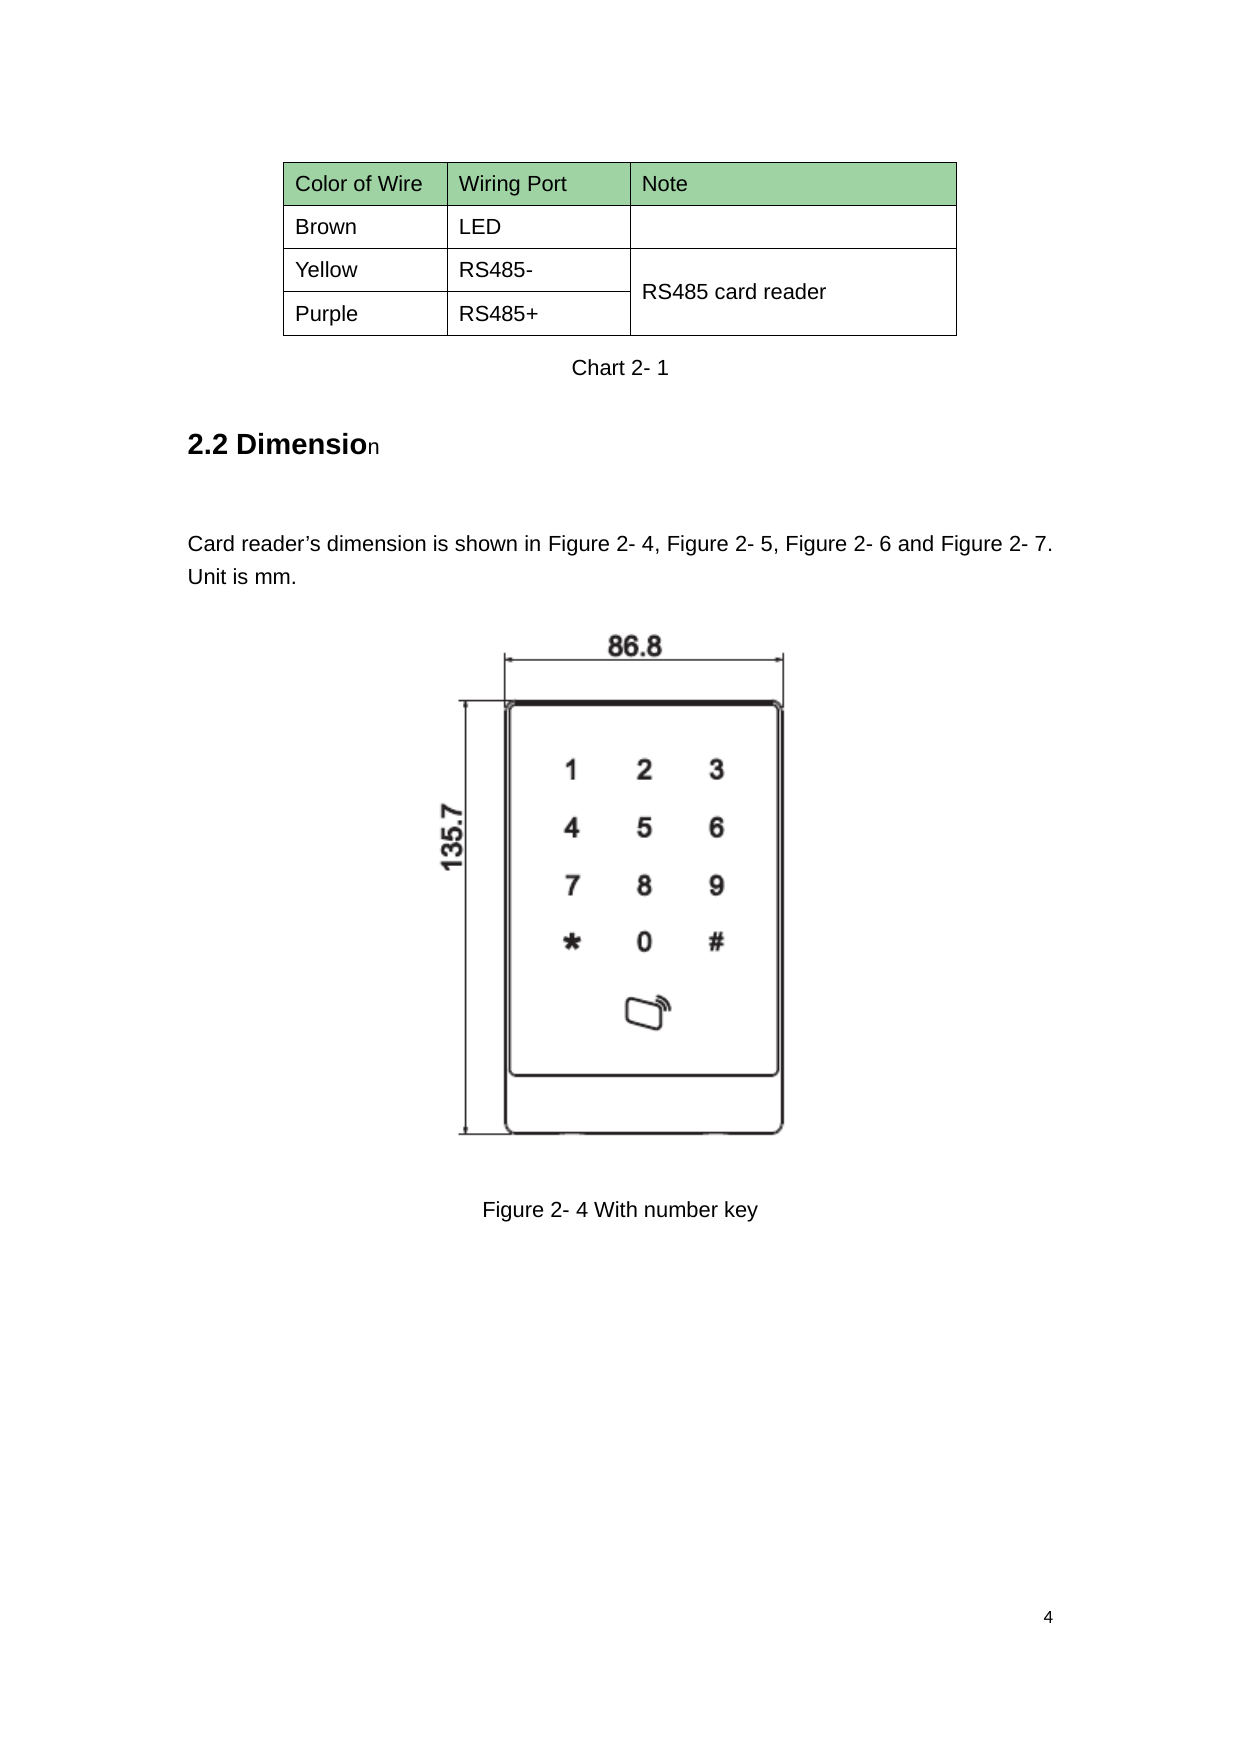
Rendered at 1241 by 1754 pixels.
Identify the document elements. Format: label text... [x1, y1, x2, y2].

table_cell LED [448, 206, 630, 248]
table_cell RS485+ [448, 292, 630, 334]
table_cell Brown [284, 206, 447, 248]
table_header Color of Wire [284, 163, 447, 205]
table_cell Purple [284, 292, 447, 334]
picture [426, 625, 814, 1154]
table_header Wiring Port [448, 163, 630, 205]
table_cell Yellow [284, 249, 447, 291]
table_cell RS485- [448, 249, 630, 291]
subtitle 2.2 Dimension [187, 411, 1053, 476]
table_cell RS485 card reader [631, 249, 956, 334]
table_header Note [631, 163, 956, 205]
